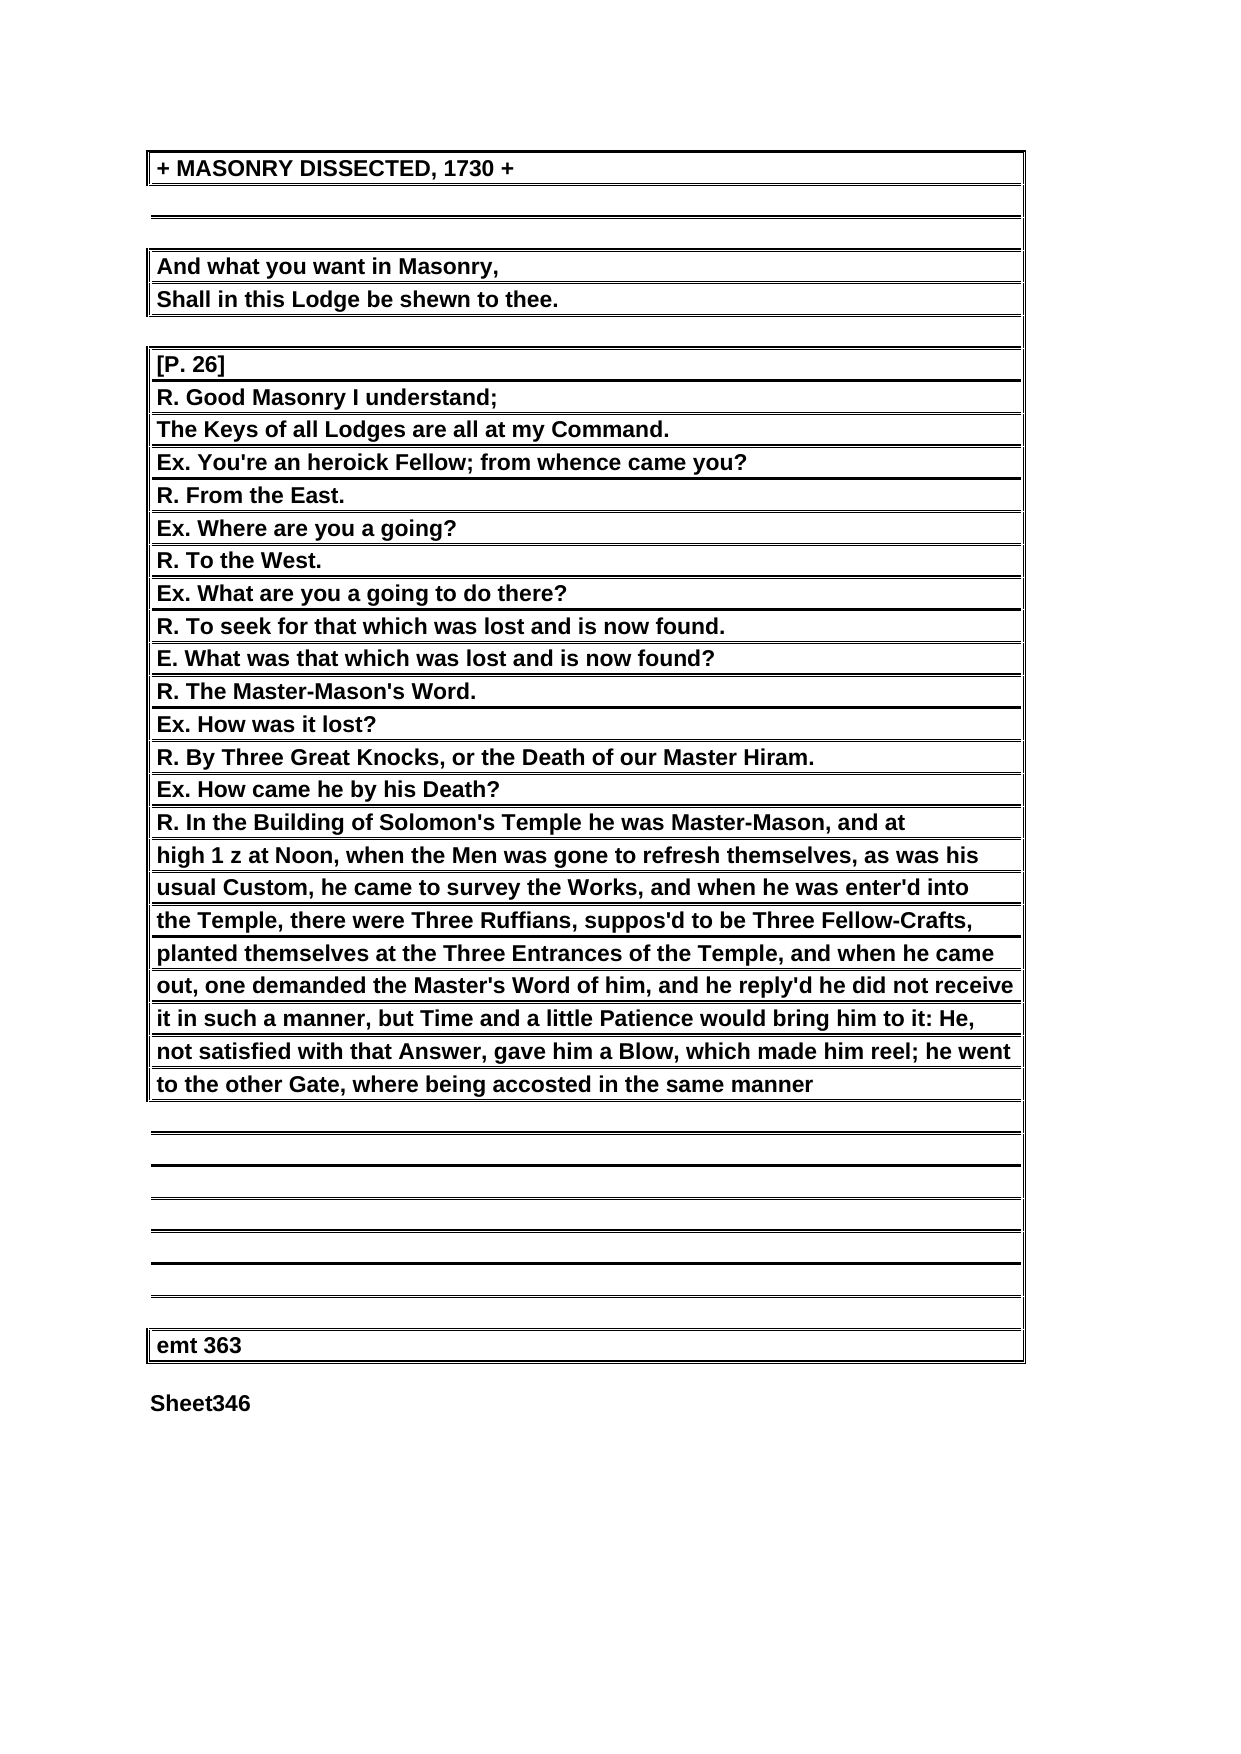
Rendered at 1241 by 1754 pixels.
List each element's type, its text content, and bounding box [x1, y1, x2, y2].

table_cell [148, 1229, 1023, 1262]
table_cell R. To the West. [150, 543, 1023, 575]
table_cell R. In the Building of Solomon's Temple he was Master-Mason, and at [150, 804, 1023, 837]
table_cell And what you want in Masonry, [150, 248, 1023, 281]
table_cell [148, 314, 1023, 346]
table_cell out, one demanded the Master's Word of him, and he reply'd he did not receive [148, 968, 1024, 1000]
table_cell R. Good Masonry I understand; [150, 379, 1023, 412]
table_cell [148, 1099, 1023, 1131]
table_cell [P. 26] [150, 346, 1023, 379]
table_cell emt 363 [150, 1328, 1023, 1360]
table_cell [148, 183, 1024, 215]
table_cell the Temple, there were Three Ruffians, suppos'd to be Three Fellow-Crafts, [150, 902, 1023, 935]
table_cell Ex. How was it lost? [150, 706, 1023, 739]
table_cell high 1 z at Noon, when the Men was gone to refresh themselves, as was his [148, 837, 1024, 869]
text Sheet346 [150, 1363, 1090, 1448]
table_cell [148, 215, 1023, 248]
table_cell R. From the East. [150, 477, 1023, 510]
table_cell R. To seek for that which was lost and is now found. [148, 608, 1024, 641]
table_cell to the other Gate, where being accosted in the same manner [148, 1066, 1024, 1098]
table_cell [148, 1262, 1023, 1295]
table_cell Ex. You're an heroick Fellow; from whence came you? [150, 444, 1023, 477]
table_cell planted themselves at the Three Entrances of the Temple, and when he came [150, 935, 1023, 968]
table_cell it in such a manner, but Time and a little Patience would bring him to it: He, [150, 1000, 1023, 1033]
table_cell R. By Three Great Knocks, or the Death of our Master Hiram. [148, 739, 1024, 771]
table_cell [148, 1295, 1024, 1327]
table_cell Ex. How came he by his Death? [150, 771, 1023, 804]
table_cell usual Custom, he came to survey the Works, and when he was enter'd into [150, 870, 1023, 902]
table_header + MASONRY DISSECTED, 1730 + [150, 153, 1023, 183]
table_cell [148, 1164, 1023, 1197]
table_cell Ex. What are you a going to do there? [150, 575, 1023, 608]
table_cell not satisfied with that Answer, gave him a Blow, which made him reel; he went [150, 1033, 1023, 1066]
table_cell R. The Master-Mason's Word. [150, 673, 1023, 706]
table_cell The Keys of all Lodges are all at my Command. [148, 412, 1024, 444]
table_cell [148, 1197, 1024, 1229]
table_cell Ex. Where are you a going? [148, 510, 1024, 542]
table_cell [148, 1131, 1023, 1164]
table_cell E. What was that which was lost and is now found? [148, 641, 1024, 673]
table_cell Shall in this Lodge be shewn to thee. [148, 281, 1024, 313]
